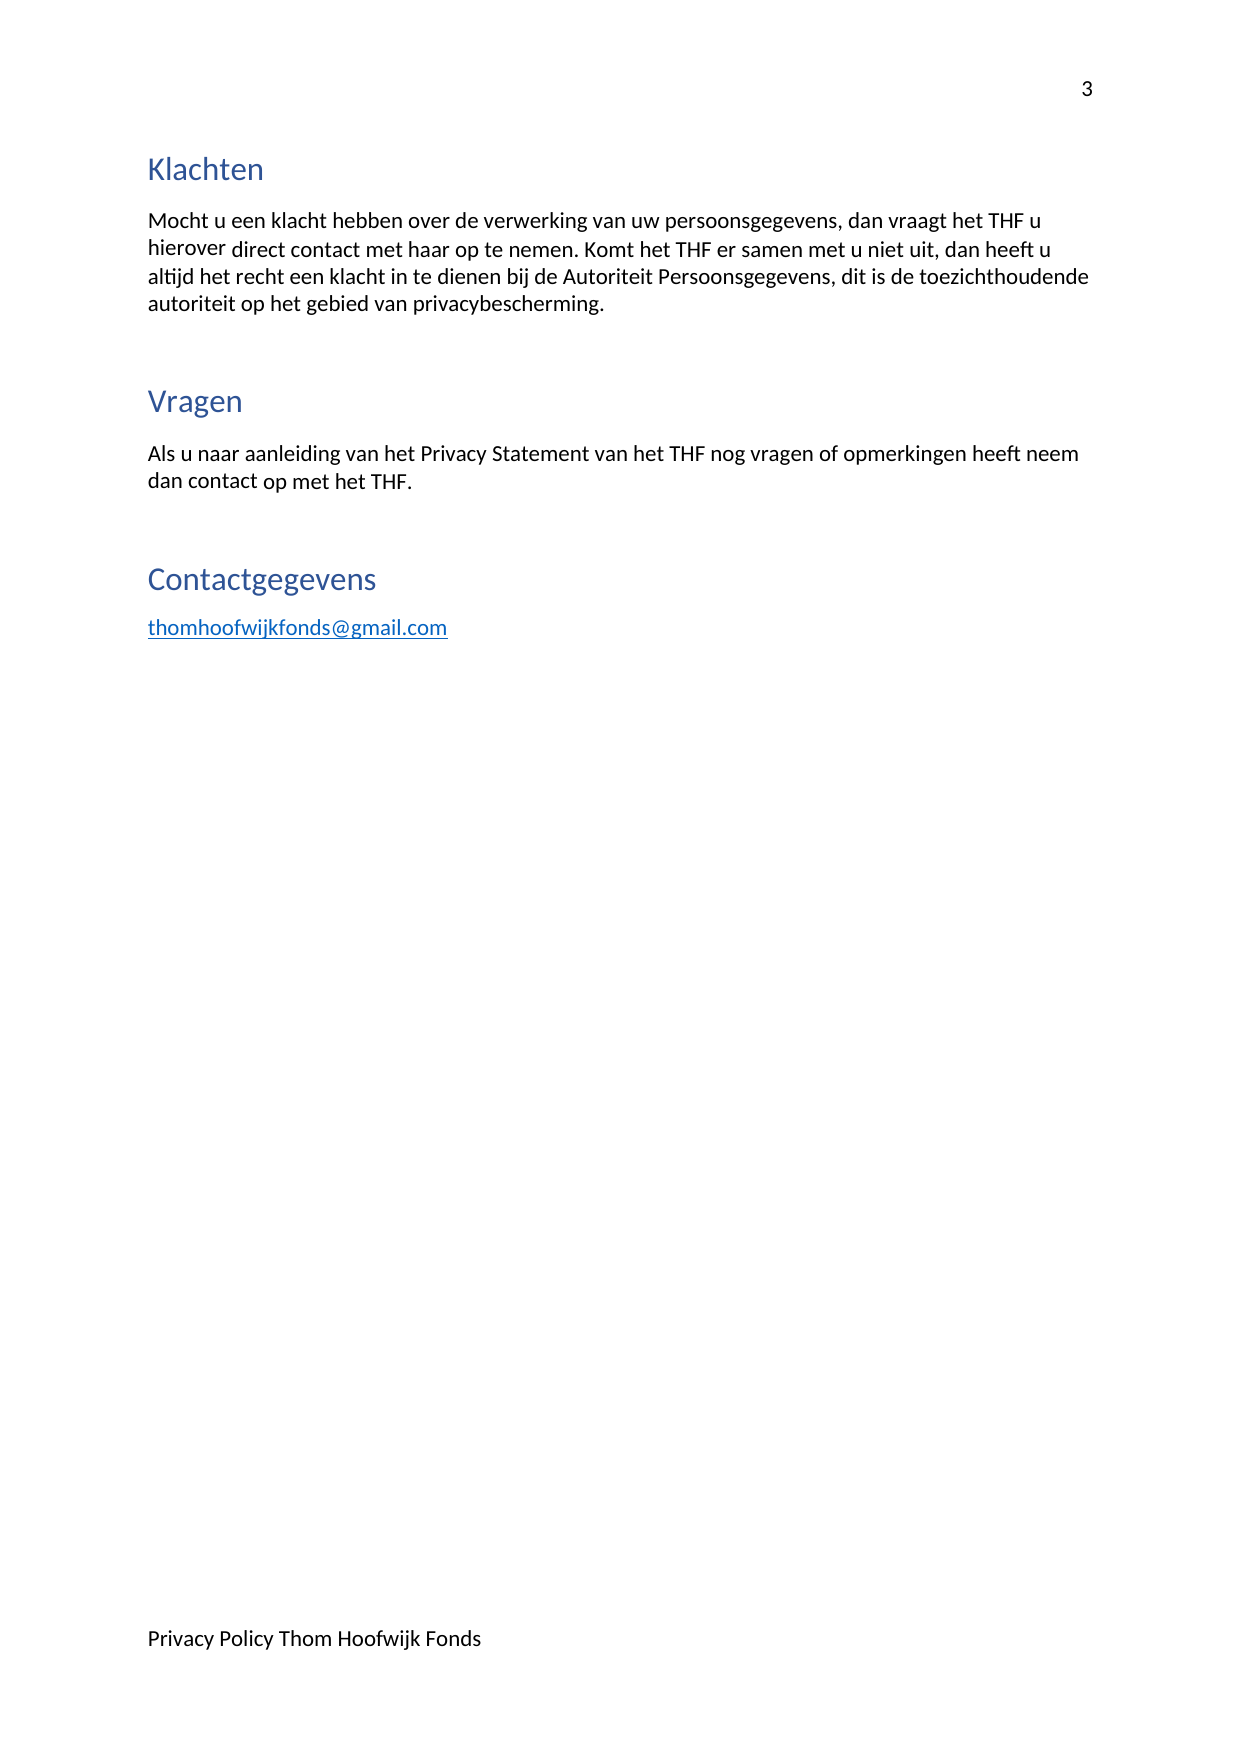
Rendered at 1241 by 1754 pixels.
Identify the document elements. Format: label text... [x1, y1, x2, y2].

text thomhoofwijkfonds@gmail.com [148, 619, 1093, 640]
text Mocht u een klacht hebben over de verwerking van uw persoonsgegevens, dan vraagt het THF u hierover direct contact met haar op te nemen. Komt het THF er samen met u niet uit, dan heeft u altijd het recht een klacht in te dienen bij de Autoriteit Persoonsgegevens, dit is de toezichthoudende autoriteit op het gebied van privacybescherming. [148, 208, 1093, 317]
text Vragen [148, 380, 1093, 421]
text Contactgegevens [148, 558, 1093, 599]
text Klachten [148, 148, 1093, 188]
text Als u naar aanleiding van het Privacy Statement van het THF nog vragen of opmerkingen heeft neem dan contact op met het THF. [148, 441, 1093, 495]
